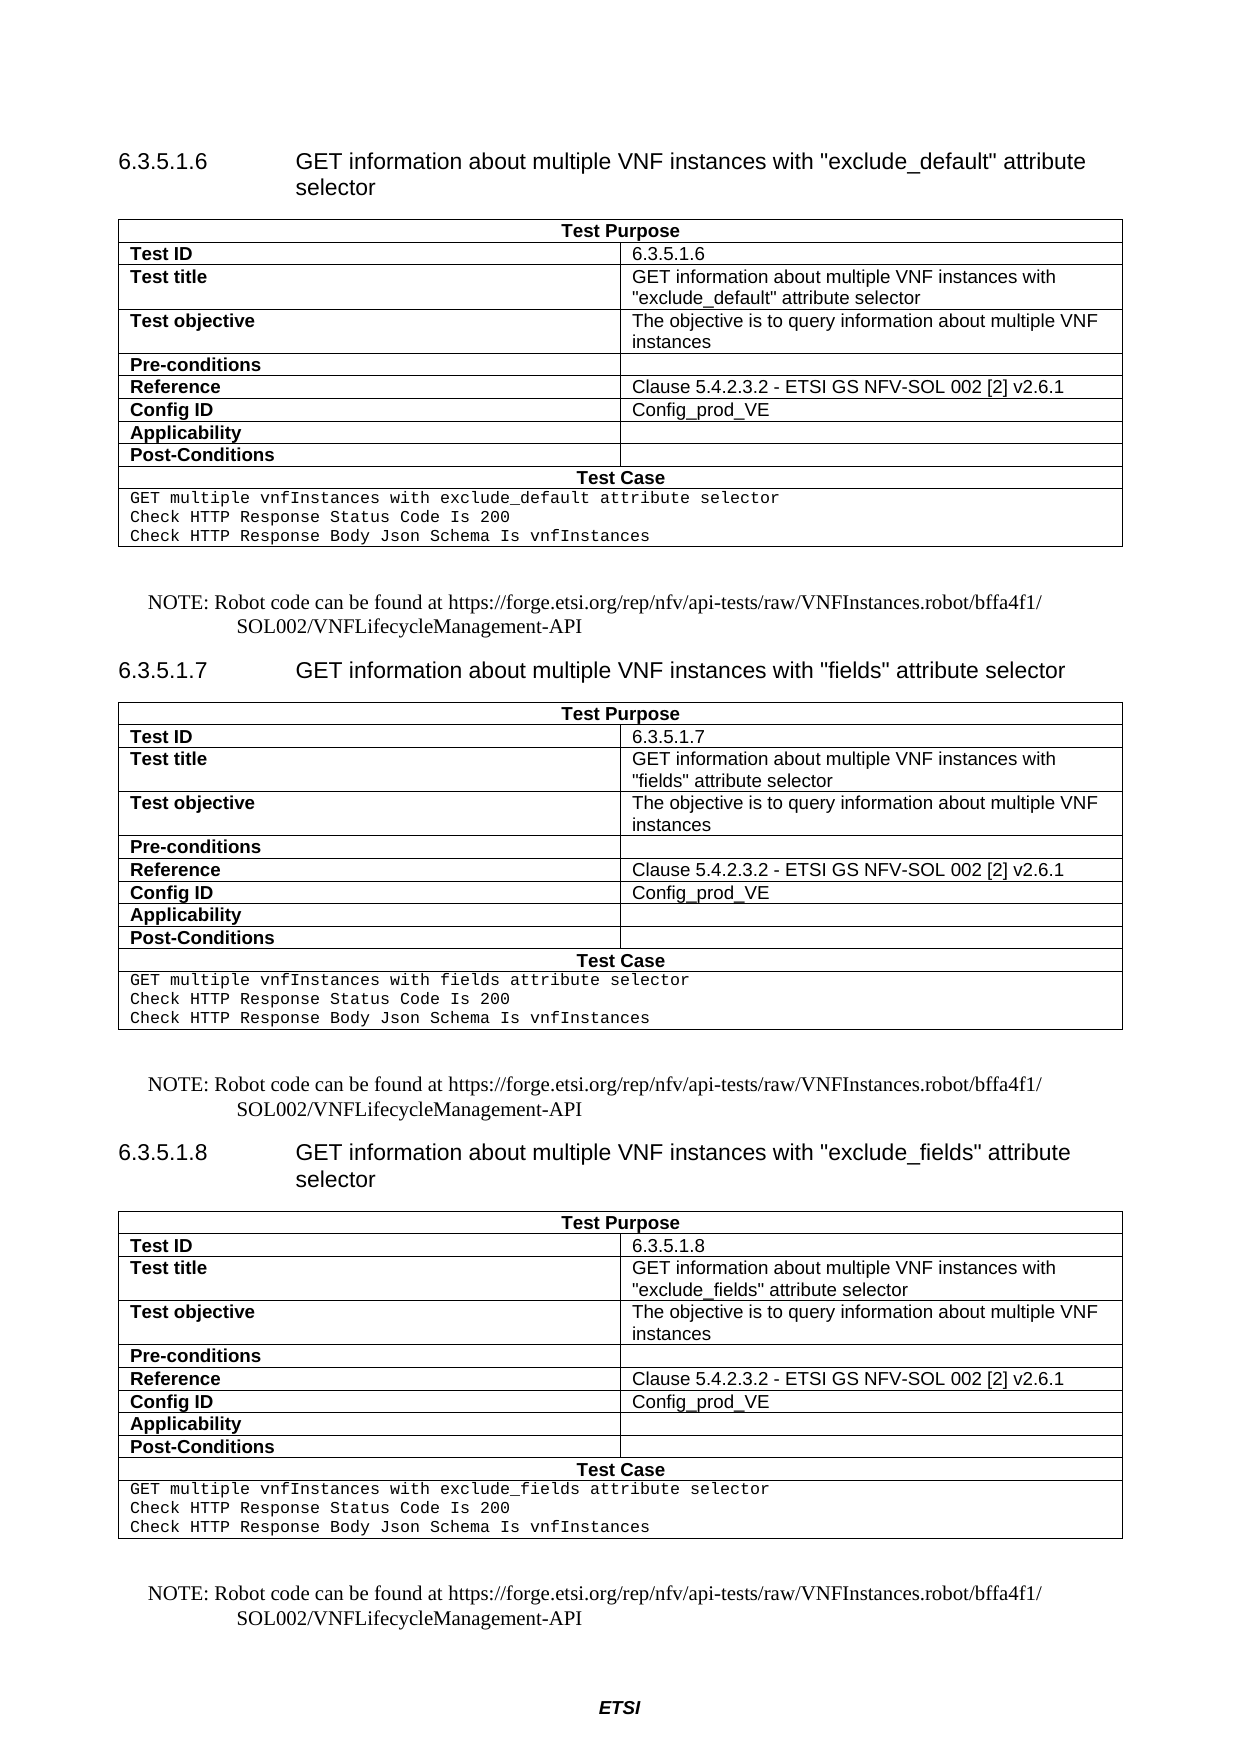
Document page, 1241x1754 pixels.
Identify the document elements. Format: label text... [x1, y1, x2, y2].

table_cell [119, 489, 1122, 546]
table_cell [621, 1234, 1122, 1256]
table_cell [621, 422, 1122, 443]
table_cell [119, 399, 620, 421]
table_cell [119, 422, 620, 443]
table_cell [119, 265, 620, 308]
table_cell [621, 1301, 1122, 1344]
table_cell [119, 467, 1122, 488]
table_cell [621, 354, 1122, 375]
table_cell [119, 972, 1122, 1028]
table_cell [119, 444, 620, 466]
subtitle 6.3.5.1.8 GET information about multiple VNF instances with "exclude_fields" attribute selector [118, 1139, 1122, 1192]
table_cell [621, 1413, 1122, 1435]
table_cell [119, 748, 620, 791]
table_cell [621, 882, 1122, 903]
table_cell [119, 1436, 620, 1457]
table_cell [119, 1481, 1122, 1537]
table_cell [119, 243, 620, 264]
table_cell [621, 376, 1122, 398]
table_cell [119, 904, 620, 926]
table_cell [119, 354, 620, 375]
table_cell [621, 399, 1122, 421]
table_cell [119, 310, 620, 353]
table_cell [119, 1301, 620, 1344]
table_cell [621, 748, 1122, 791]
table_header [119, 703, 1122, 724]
subtitle 6.3.5.1.7 GET information about multiple VNF instances with "fields" attribute selector [118, 657, 1122, 683]
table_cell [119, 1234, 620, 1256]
subtitle 6.3.5.1.6 GET information about multiple VNF instances with "exclude_default" attribute selector [118, 148, 1122, 200]
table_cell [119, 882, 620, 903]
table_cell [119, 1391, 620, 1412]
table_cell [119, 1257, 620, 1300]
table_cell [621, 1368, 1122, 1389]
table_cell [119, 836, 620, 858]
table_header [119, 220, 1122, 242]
text NOTE: Robot code can be found at https://forge.etsi.org/rep/nfv/api-tests/raw/VNFInstances.robot/bffa4f1/SOL002/VNFLifecycleManagement-API [148, 1072, 1122, 1121]
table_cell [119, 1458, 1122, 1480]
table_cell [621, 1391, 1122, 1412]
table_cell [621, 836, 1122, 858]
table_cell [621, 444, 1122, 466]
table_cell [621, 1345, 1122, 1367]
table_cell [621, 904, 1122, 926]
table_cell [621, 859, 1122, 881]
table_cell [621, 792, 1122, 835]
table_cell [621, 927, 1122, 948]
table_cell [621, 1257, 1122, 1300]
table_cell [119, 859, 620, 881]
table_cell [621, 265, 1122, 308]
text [148, 1581, 1122, 1629]
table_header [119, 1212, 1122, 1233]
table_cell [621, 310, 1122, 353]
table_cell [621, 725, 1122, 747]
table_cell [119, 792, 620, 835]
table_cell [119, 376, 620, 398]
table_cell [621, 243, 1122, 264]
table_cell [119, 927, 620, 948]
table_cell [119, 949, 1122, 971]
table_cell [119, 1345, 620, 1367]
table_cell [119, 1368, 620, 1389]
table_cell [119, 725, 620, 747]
text NOTE: Robot code can be found at https://forge.etsi.org/rep/nfv/api-tests/raw/VNFInstances.robot/bffa4f1/SOL002/VNFLifecycleManagement-API [148, 590, 1122, 638]
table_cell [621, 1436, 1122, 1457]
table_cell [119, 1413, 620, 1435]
